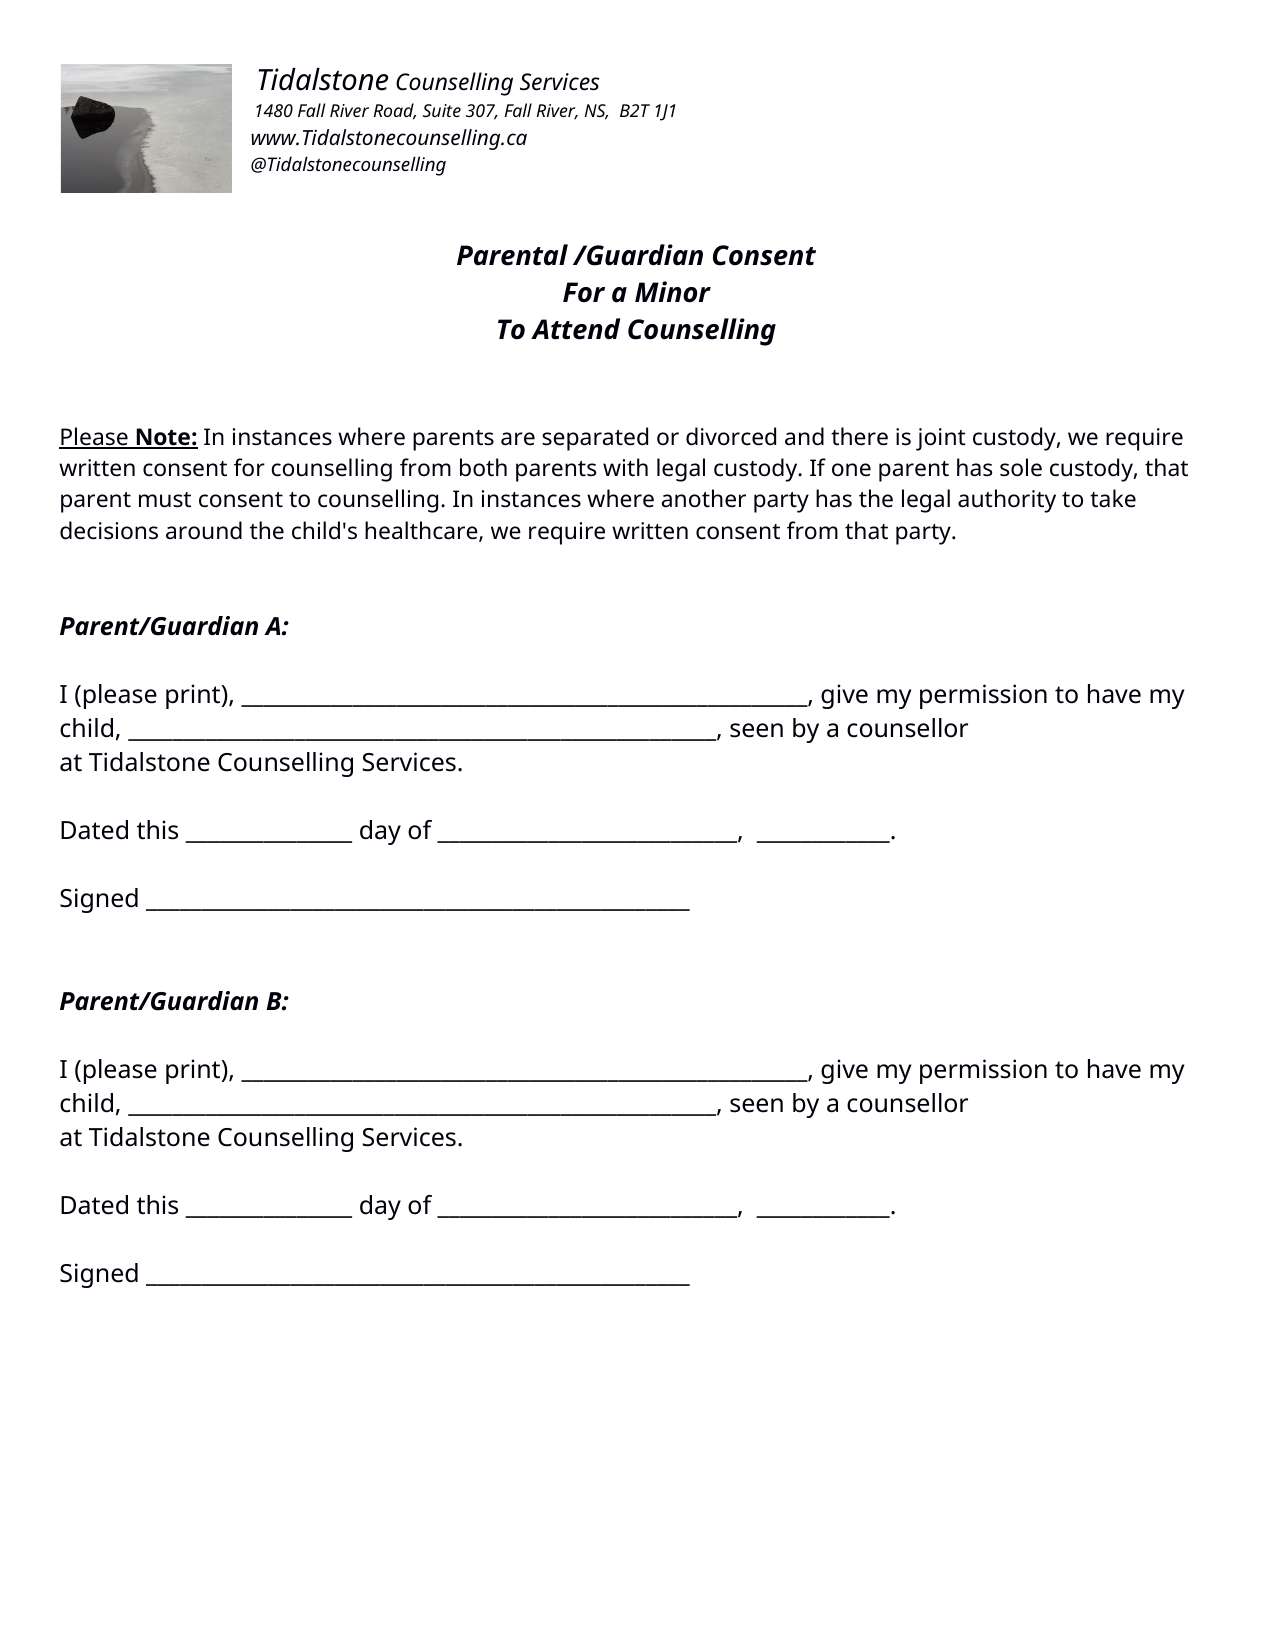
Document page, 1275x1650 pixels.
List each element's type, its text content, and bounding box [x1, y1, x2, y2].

text 1480 Fall River Road, Suite 307, Fall River, NS, B2T 1J1 [232, 99, 1216, 123]
text Please Note: In instances where parents are separated or divorced and there is joint custody, we require written consent for counselling from both parents with legal custody. If one parent has sole custody, that parent must consent to counselling. In instances where another party has the legal authority to take decisions around the child's healthcare, we require written consent from that party. [59, 421, 1216, 546]
text www.Tidalstonecounselling.ca [232, 123, 1216, 151]
text Dated this _______________ day of ___________________________, ____________. [59, 813, 1216, 847]
text Parent/Guardian B: [59, 983, 1216, 1017]
text Parent/Guardian A: [59, 609, 1216, 643]
text Dated this _______________ day of ___________________________, ____________. [59, 1188, 1216, 1222]
text Tidalstone Counselling Services [59, 59, 1216, 99]
picture [60, 64, 232, 193]
text Signed _________________________________________________ [59, 881, 1216, 915]
text at Tidalstone Counselling Services. [59, 1119, 1216, 1154]
text I (please print), ___________________________________________________, give my permission to have my child, _____________________________________________________, seen by a counsellor [59, 1051, 1216, 1119]
text I (please print), ___________________________________________________, give my permission to have my child, _____________________________________________________, seen by a counsellor [59, 677, 1216, 745]
text Parental /Guardian Consent [59, 236, 1216, 273]
text To Attend Counselling [59, 310, 1216, 347]
text @Tidalstonecounselling [232, 151, 1216, 177]
text at Tidalstone Counselling Services. [59, 745, 1216, 779]
text Signed _________________________________________________ [59, 1256, 1216, 1290]
text For a Minor [59, 273, 1216, 310]
